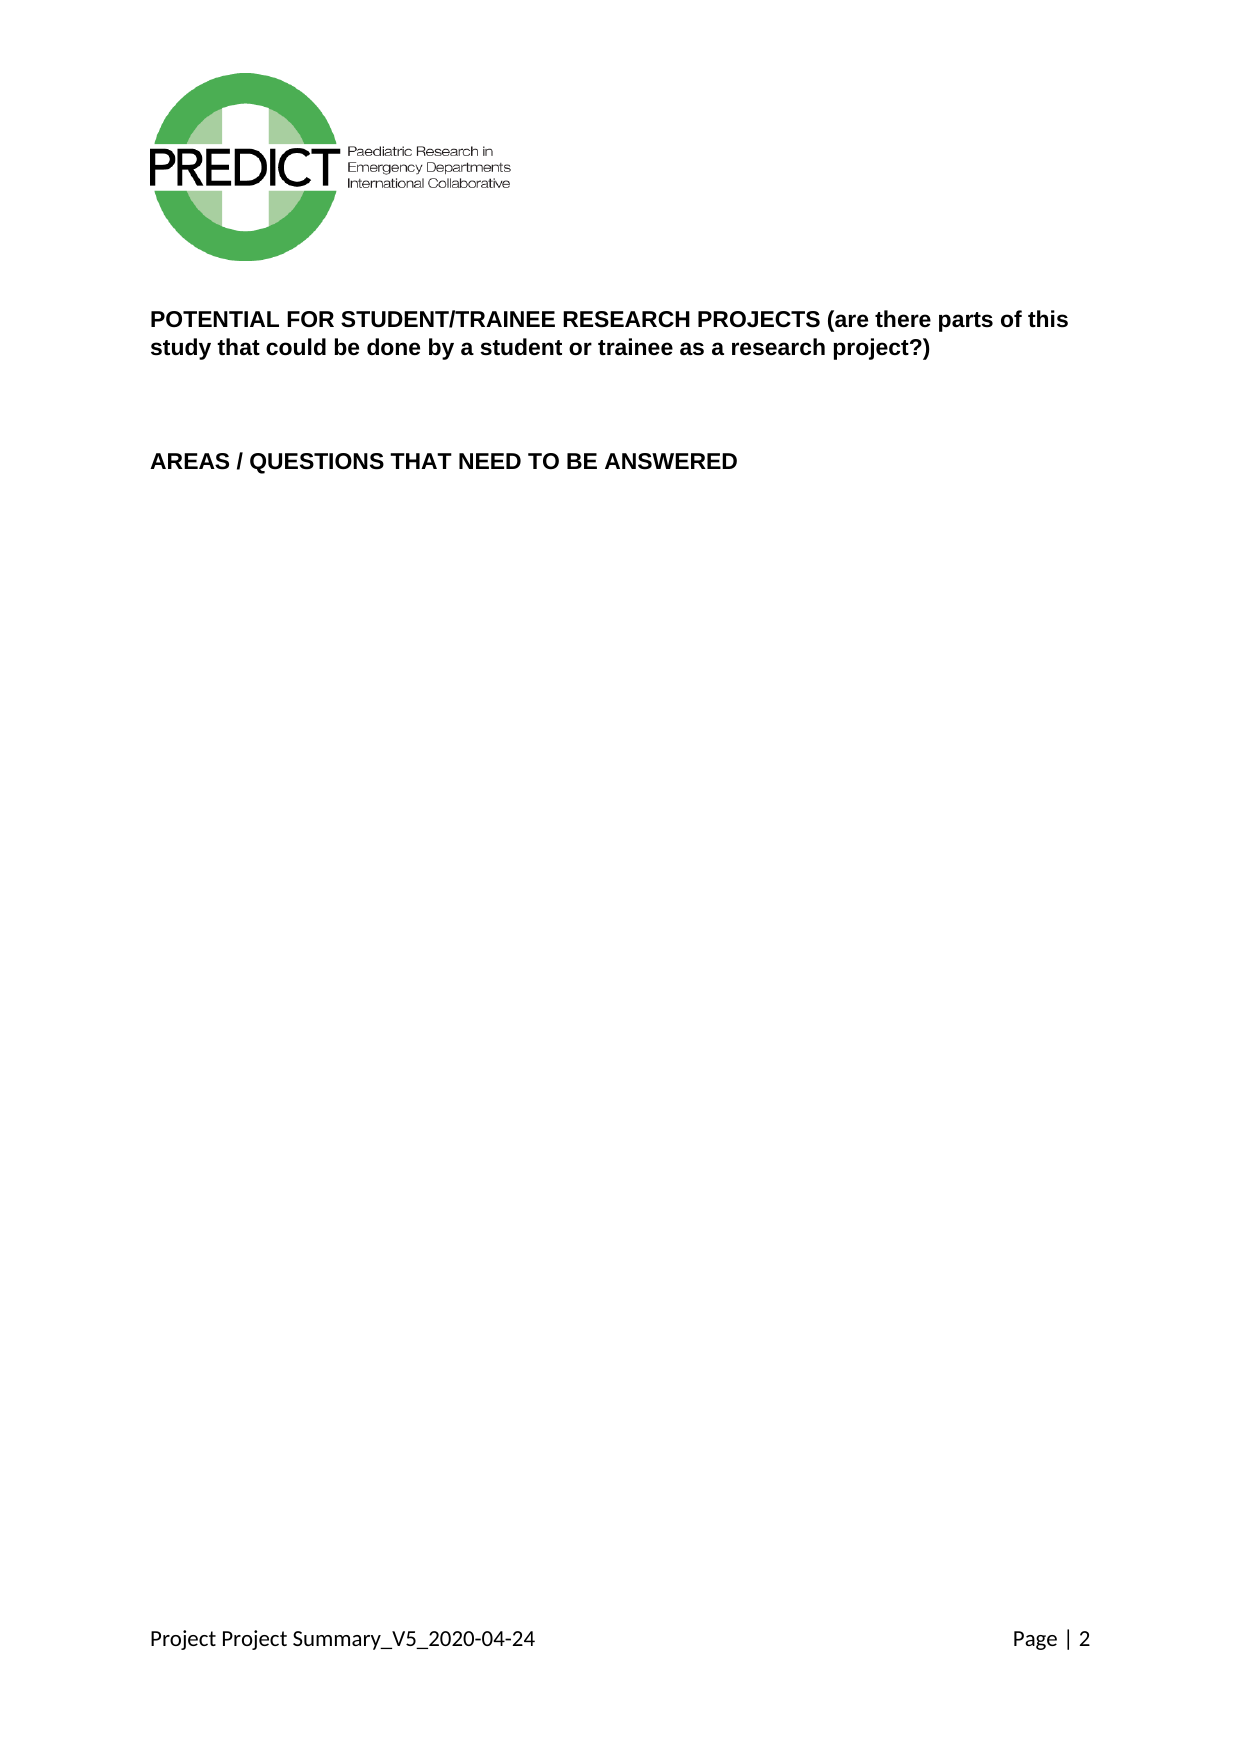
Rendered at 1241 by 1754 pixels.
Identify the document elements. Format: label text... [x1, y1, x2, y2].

picture [150, 73, 513, 261]
text POTENTIAL FOR STUDENT/TRAINEE RESEARCH PROJECTS (are there parts of this study that could be done by a student or trainee as a research project?) AREAS / QUESTIONS THAT NEED TO BE ANSWERED [150, 306, 1090, 474]
